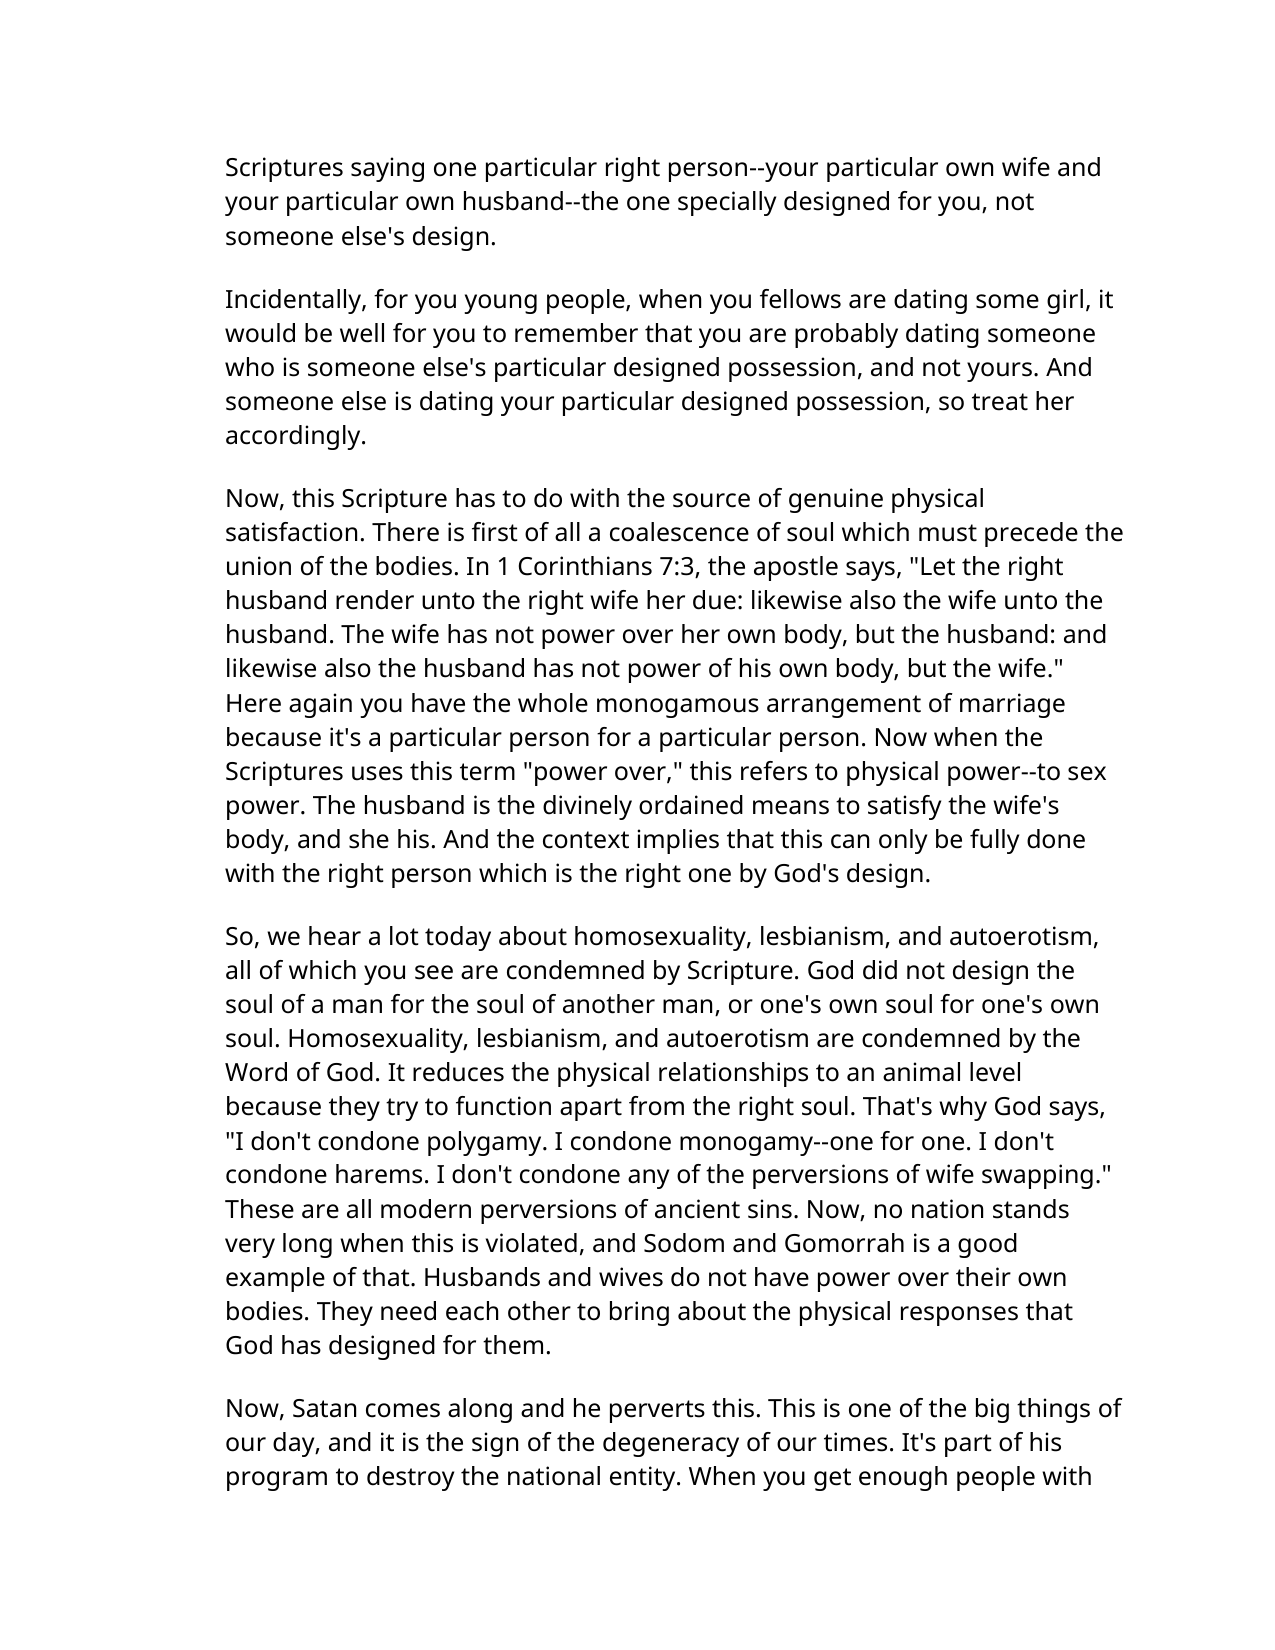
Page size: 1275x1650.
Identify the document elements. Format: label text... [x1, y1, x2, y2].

text Incidentally, for you young people, when you fellows are dating some girl, it would be well for you to remember that you are probably dating someone who is someone else's particular designed possession, and not yours. And someone else is dating your particular designed possession, so treat her accordingly. [225, 281, 1125, 452]
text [225, 150, 1125, 252]
text Now, this Scripture has to do with the source of genuine physical satisfaction. There is first of all a coalescence of soul which must precede the union of the bodies. In 1 Corinthians 7:3, the apostle says, "Let the right husband render unto the right wife her due: likewise also the wife unto the husband. The wife has not power over her own body, but the husband: and likewise also the husband has not power of his own body, but the wife." Here again you have the whole monogamous arrangement of marriage because it's a particular person for a particular person. Now when the Scriptures uses this term "power over," this refers to physical power--to sex power. The husband is the divinely ordained means to satisfy the wife's body, and she his. And the context implies that this can only be fully done with the right person which is the right one by God's design. [225, 481, 1125, 889]
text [225, 1391, 1125, 1493]
text So, we hear a lot today about homosexuality, lesbianism, and autoerotism, all of which you see are condemned by Scripture. God did not design the soul of a man for the soul of another man, or one's own soul for one's own soul. Homosexuality, lesbianism, and autoerotism are condemned by the Word of God. It reduces the physical relationships to an animal level because they try to function apart from the right soul. That's why God says, "I don't condone polygamy. I condone monogamy--one for one. I don't condone harems. I don't condone any of the perversions of wife swapping." These are all modern perversions of ancient sins. Now, no nation stands very long when this is violated, and Sodom and Gomorrah is a good example of that. Husbands and wives do not have power over their own bodies. They need each other to bring about the physical responses that God has designed for them. [225, 919, 1125, 1362]
